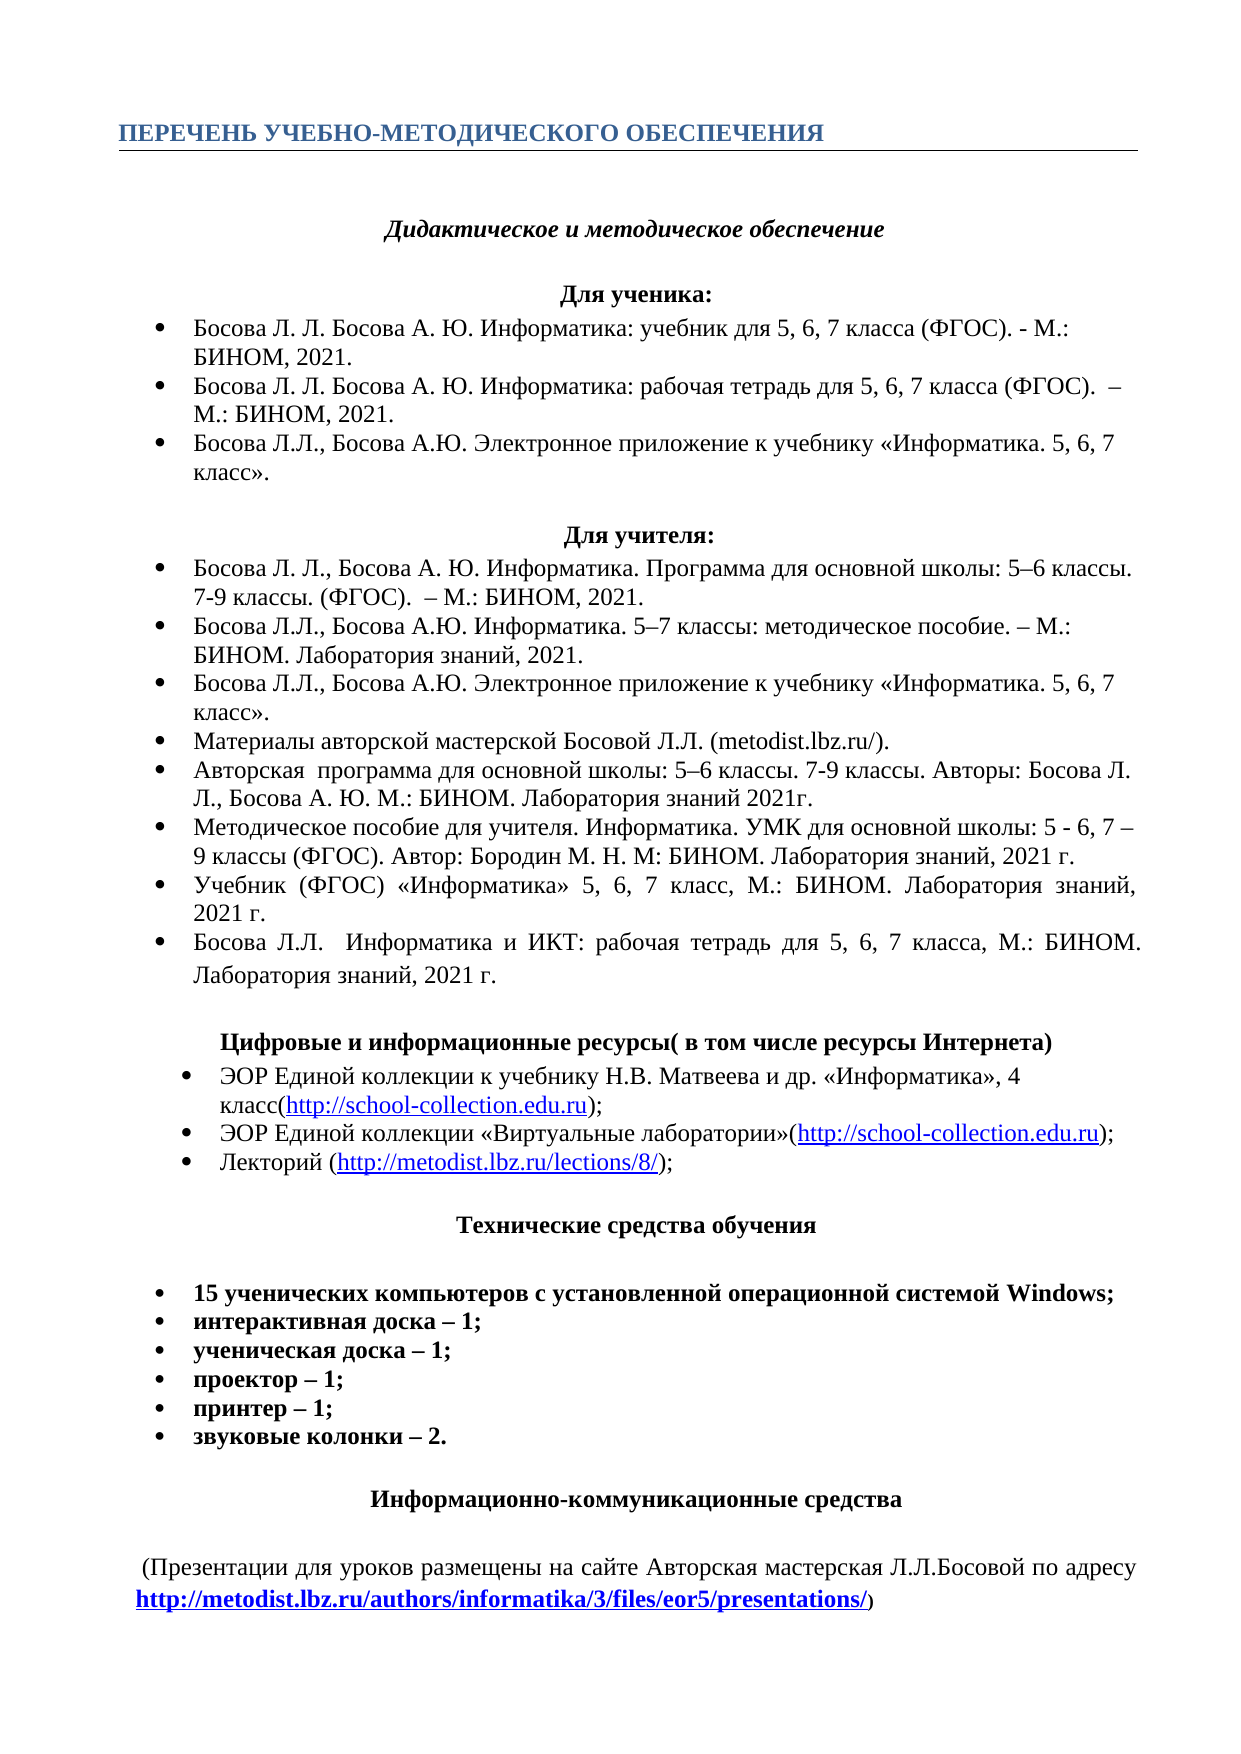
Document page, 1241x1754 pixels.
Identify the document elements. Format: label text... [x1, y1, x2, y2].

list Лекторий (http://metodist.lbz.ru/lections/8/); [182, 1147, 1134, 1176]
text (Презентации для уроков размещены на сайте Авторская мастерская Л.Л.Босовой по адресу http://metodist.lbz.ru/authors/informatika/3/files/eor5/presentations/) [134, 1552, 1137, 1613]
list Босова Л. Л. Босова А. Ю. Информатика: рабочая тетрадь для 5, 6, 7 класса (ФГОС). – М.: БИНОМ, 2021. [156, 371, 1137, 428]
text Технические средства обучения [135, 1210, 1137, 1239]
list Материалы авторской мастерской Босовой Л.Л. (metodist.lbz.ru/). [156, 726, 1137, 755]
list звуковые колонки – 2. [156, 1421, 1137, 1450]
text Для учителя: [135, 520, 1143, 548]
list Авторская программа для основной школы: 5–6 классы. 7-9 классы. Авторы: Босова Л. Л., Босова А. Ю. М.: БИНОМ. Лаборатория знаний 2021г. [156, 755, 1137, 812]
subtitle Перечень учебно-методического обеспечения [118, 118, 1137, 178]
list 15 ученических компьютеров с установленной операционной системой Windows; [156, 1278, 1137, 1306]
text Цифровые и информационные ресурсы( в том числе ресурсы Интернета) [135, 1027, 1137, 1056]
text Информационно-коммуникационные средства [135, 1484, 1137, 1513]
list ЭОР Единой коллекции к учебнику Н.В. Матвеева и др. «Информатика», 4 класс(http://school-collection.edu.ru); [182, 1061, 1134, 1118]
list проектор – 1; [156, 1364, 1137, 1393]
list Босова Л. Л. Босова А. Ю. Информатика: учебник для 5, 6, 7 класса (ФГОС). - М.: БИНОМ, 2021. [156, 313, 1137, 371]
list Босова Л.Л., Босова А.Ю. Информатика. 5–7 классы: методическое пособие. – М.: БИНОМ. Лаборатория знаний, 2021. [156, 611, 1137, 668]
list Босова Л.Л. Информатика и ИКТ: рабочая тетрадь для 5, 6, 7 класса, М.: БИНОМ. Лаборатория знаний, 2021 г. [156, 927, 1143, 989]
list Босова Л. Л., Босова А. Ю. Информатика. Программа для основной школы: 5–6 классы. 7-9 классы. (ФГОС). – М.: БИНОМ, 2021. [156, 553, 1137, 611]
list Босова Л.Л., Босова А.Ю. Электронное приложение к учебнику «Информатика. 5, 6, 7 класс». [156, 428, 1137, 486]
list принтер – 1; [156, 1393, 1137, 1421]
list Босова Л.Л., Босова А.Ю. Электронное приложение к учебнику «Информатика. 5, 6, 7 класс». [156, 668, 1137, 726]
text Дидактическое и методическое обеспечение [135, 214, 1137, 243]
list ученическая доска – 1; [156, 1335, 1137, 1364]
text Для ученика: [135, 279, 1137, 308]
list интерактивная доска – 1; [156, 1306, 1137, 1335]
list Методическое пособие для учителя. Информатика. УМК для основной школы: 5 - 6, 7 – 9 классы (ФГОС). Автор: Бородин М. Н. М: БИНОМ. Лаборатория знаний, 2021 г. [156, 812, 1137, 870]
list ЭОР Единой коллекции «Виртуальные лаборатории»(http://school-collection.edu.ru); [182, 1118, 1134, 1147]
list Учебник (ФГОС) «Информатика» 5, 6, 7 класс, М.: БИНОМ. Лаборатория знаний, 2021 г. [156, 870, 1137, 927]
